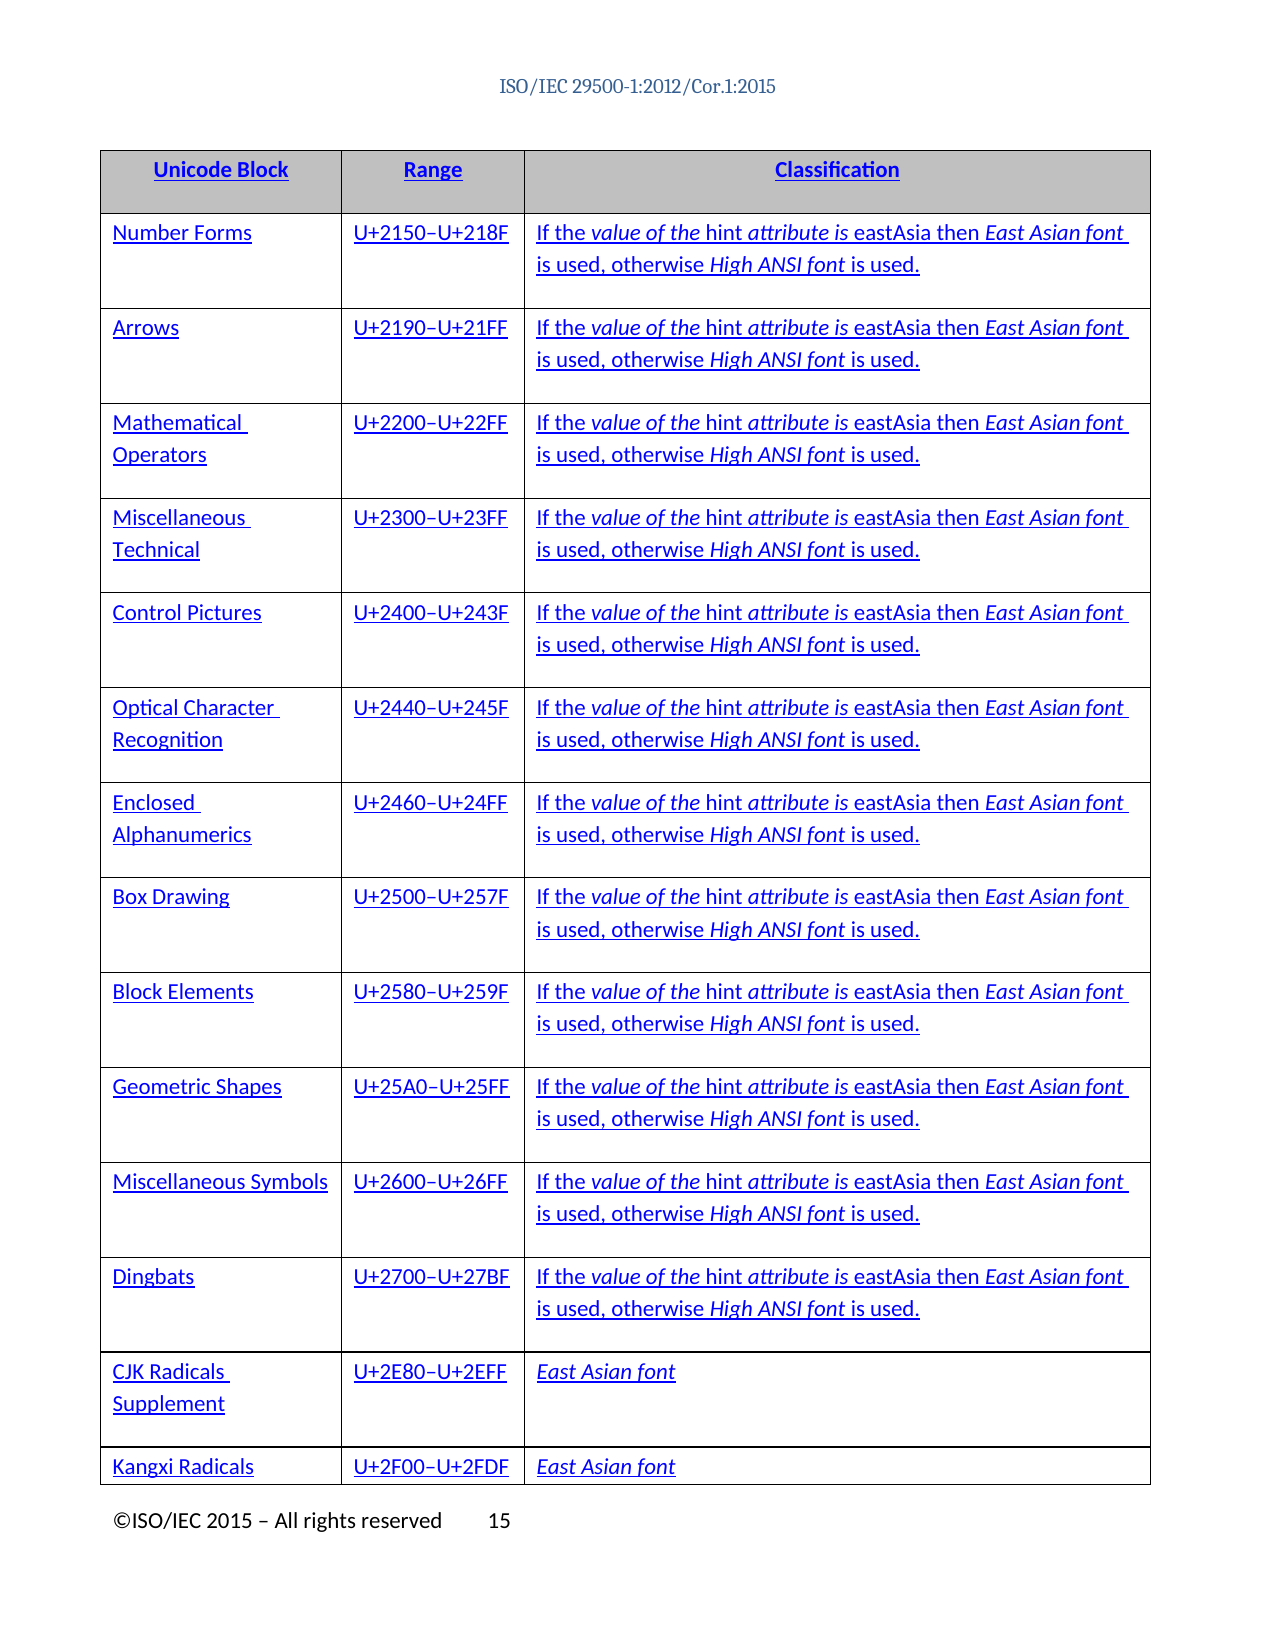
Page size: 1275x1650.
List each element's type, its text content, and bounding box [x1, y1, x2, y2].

table_cell U+2580–U+259F [342, 973, 524, 1067]
table_cell Arrows [101, 309, 341, 402]
table_cell If the value of the hint attribute is eastAsia then East Asian font is used, otherwise High ANSI font is used. [525, 688, 1150, 782]
table_cell Enclosed Alphanumerics [101, 783, 341, 877]
table_cell Optical Character Recognition [101, 688, 341, 782]
table_header Classification [525, 151, 1150, 213]
table_cell Mathematical Operators [101, 404, 341, 497]
table_cell U+2300–U+23FF [342, 499, 524, 592]
table_cell If the value of the hint attribute is eastAsia then East Asian font is used, otherwise High ANSI font is used. [525, 973, 1150, 1067]
table_cell If the value of the hint attribute is eastAsia then East Asian font is used, otherwise High ANSI font is used. [525, 878, 1150, 972]
table_cell East Asian font [525, 1353, 1150, 1446]
table_cell If the value of the hint attribute is eastAsia then East Asian font is used, otherwise High ANSI font is used. [525, 1068, 1150, 1162]
table_cell U+2500–U+257F [342, 878, 524, 972]
table_header Unicode Block [101, 151, 341, 213]
table_cell Geometric Shapes [101, 1068, 341, 1162]
table_cell If the value of the hint attribute is eastAsia then East Asian font is used, otherwise High ANSI font is used. [525, 593, 1150, 687]
table_cell U+2440–U+245F [342, 688, 524, 782]
table_cell U+2460–U+24FF [342, 783, 524, 877]
table_cell U+25A0–U+25FF [342, 1068, 524, 1162]
table_cell If the value of the hint attribute is eastAsia then East Asian font is used, otherwise High ANSI font is used. [525, 404, 1150, 497]
table_header Range [342, 151, 524, 213]
table_cell Kangxi Radicals [101, 1448, 341, 1484]
table_cell Block Elements [101, 973, 341, 1067]
table_cell CJK Radicals Supplement [101, 1353, 341, 1446]
table_cell If the value of the hint attribute is eastAsia then East Asian font is used, otherwise High ANSI font is used. [525, 309, 1150, 402]
table_cell U+2400–U+243F [342, 593, 524, 687]
table_cell Miscellaneous Symbols [101, 1163, 341, 1257]
table_cell If the value of the hint attribute is eastAsia then East Asian font is used, otherwise High ANSI font is used. [525, 783, 1150, 877]
table_cell Box Drawing [101, 878, 341, 972]
table_cell Control Pictures [101, 593, 341, 687]
table_cell Miscellaneous Technical [101, 499, 341, 592]
table_cell U+2600–U+26FF [342, 1163, 524, 1257]
table_cell U+2150–U+218F [342, 214, 524, 308]
table_cell U+2190–U+21FF [342, 309, 524, 402]
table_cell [525, 214, 1150, 308]
table_cell If the value of the hint attribute is eastAsia then East Asian font is used, otherwise High ANSI font is used. [525, 499, 1150, 592]
table_cell If the value of the hint attribute is eastAsia then East Asian font is used, otherwise High ANSI font is used. [525, 1258, 1150, 1351]
table_cell U+2700–U+27BF [342, 1258, 524, 1351]
table_cell U+2200–U+22FF [342, 404, 524, 497]
table_cell U+2F00–U+2FDF [342, 1448, 524, 1484]
table_cell Number Forms [101, 214, 341, 308]
table_cell East Asian font [525, 1448, 1150, 1484]
table_cell U+2E80–U+2EFF [342, 1353, 524, 1446]
table_cell If the value of the hint attribute is eastAsia then East Asian font is used, otherwise High ANSI font is used. [525, 1163, 1150, 1257]
table_cell Dingbats [101, 1258, 341, 1351]
